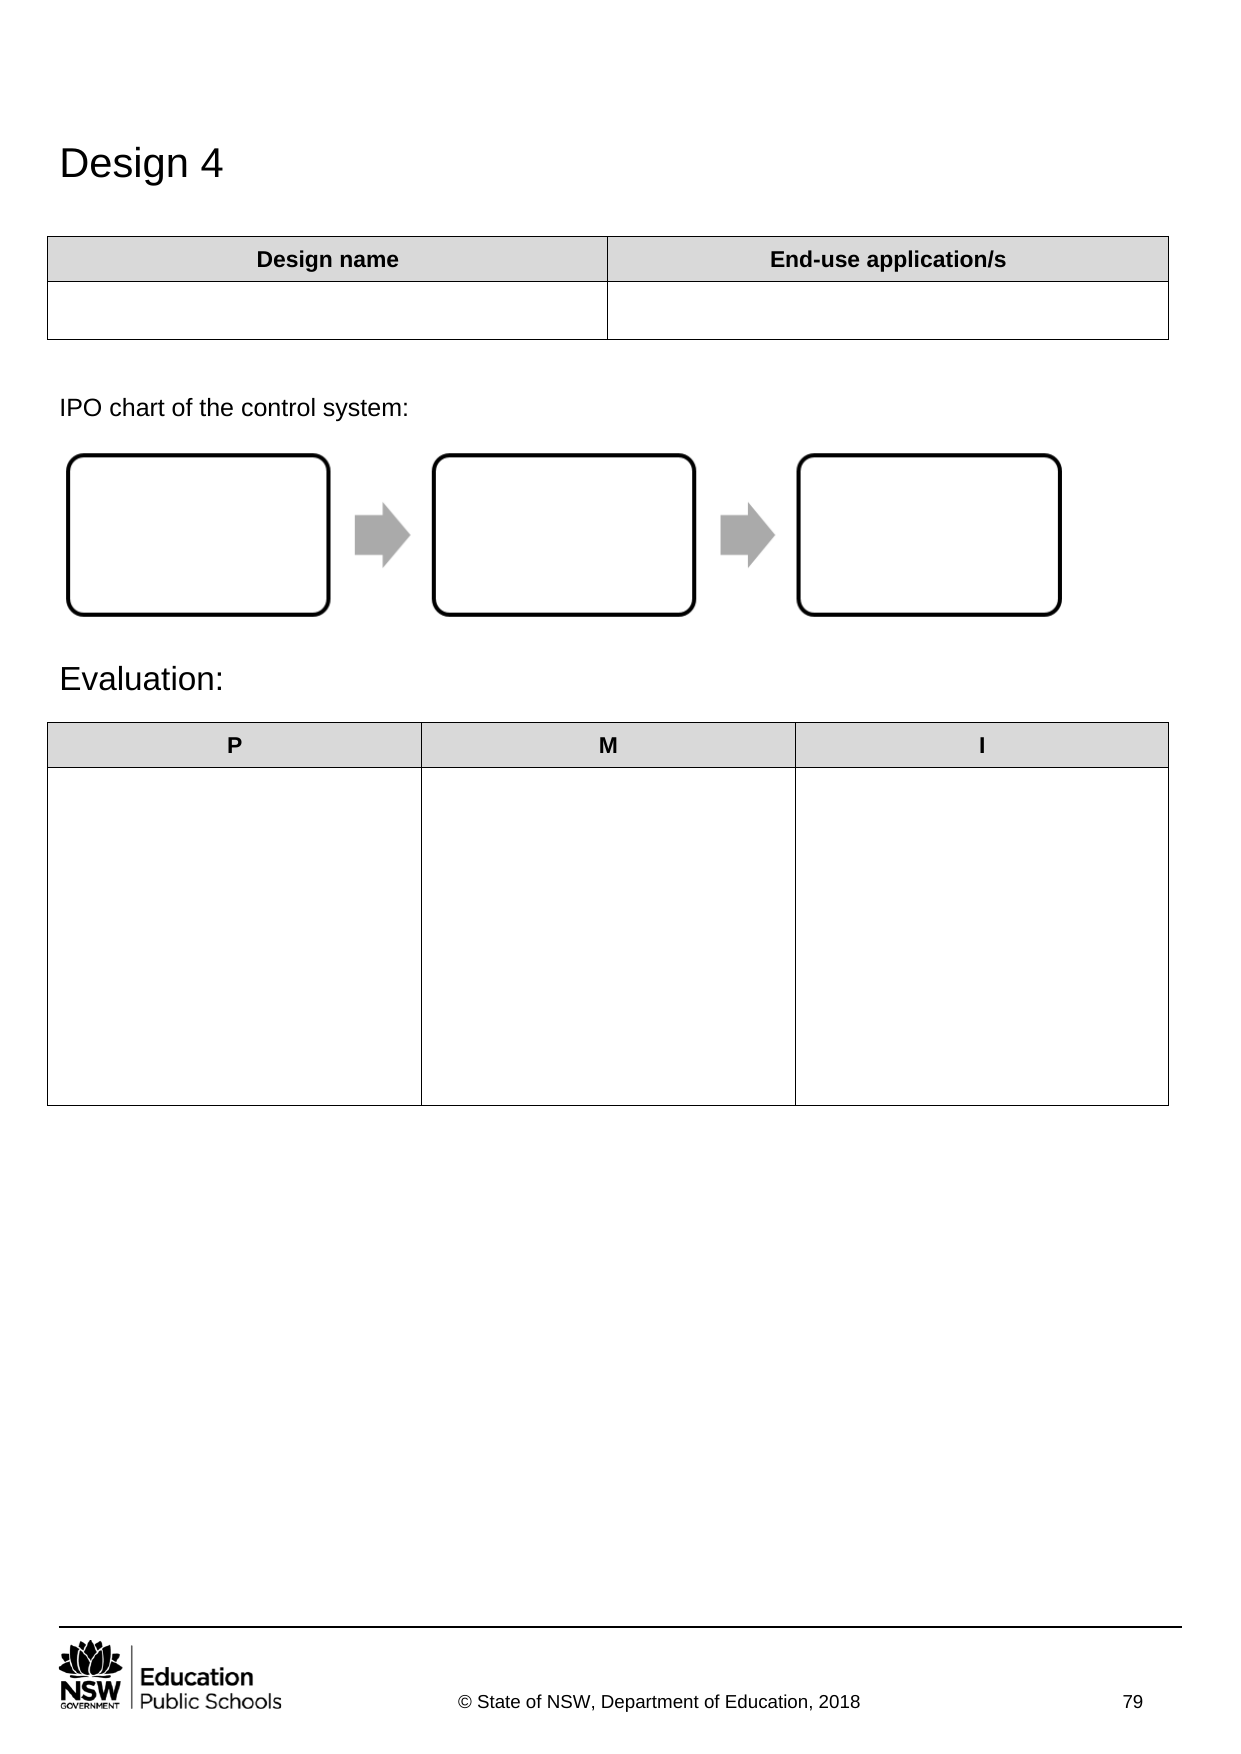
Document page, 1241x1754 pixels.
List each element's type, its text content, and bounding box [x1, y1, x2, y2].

table_cell [48, 282, 607, 339]
table_header I [796, 723, 1168, 767]
table_header Design name [48, 237, 607, 281]
table_cell [422, 768, 795, 1105]
picture [58, 1640, 282, 1709]
table_cell [796, 768, 1168, 1105]
table_cell [48, 768, 421, 1105]
text Evaluation: [59, 659, 1181, 697]
table_header M [422, 723, 795, 767]
text Design 4 [59, 138, 1181, 186]
table_header P [48, 723, 421, 767]
picture [59, 446, 1064, 622]
table_cell [608, 282, 1168, 339]
text IPO chart of the control system: [59, 390, 1181, 421]
table_header End-use application/s [608, 237, 1168, 281]
